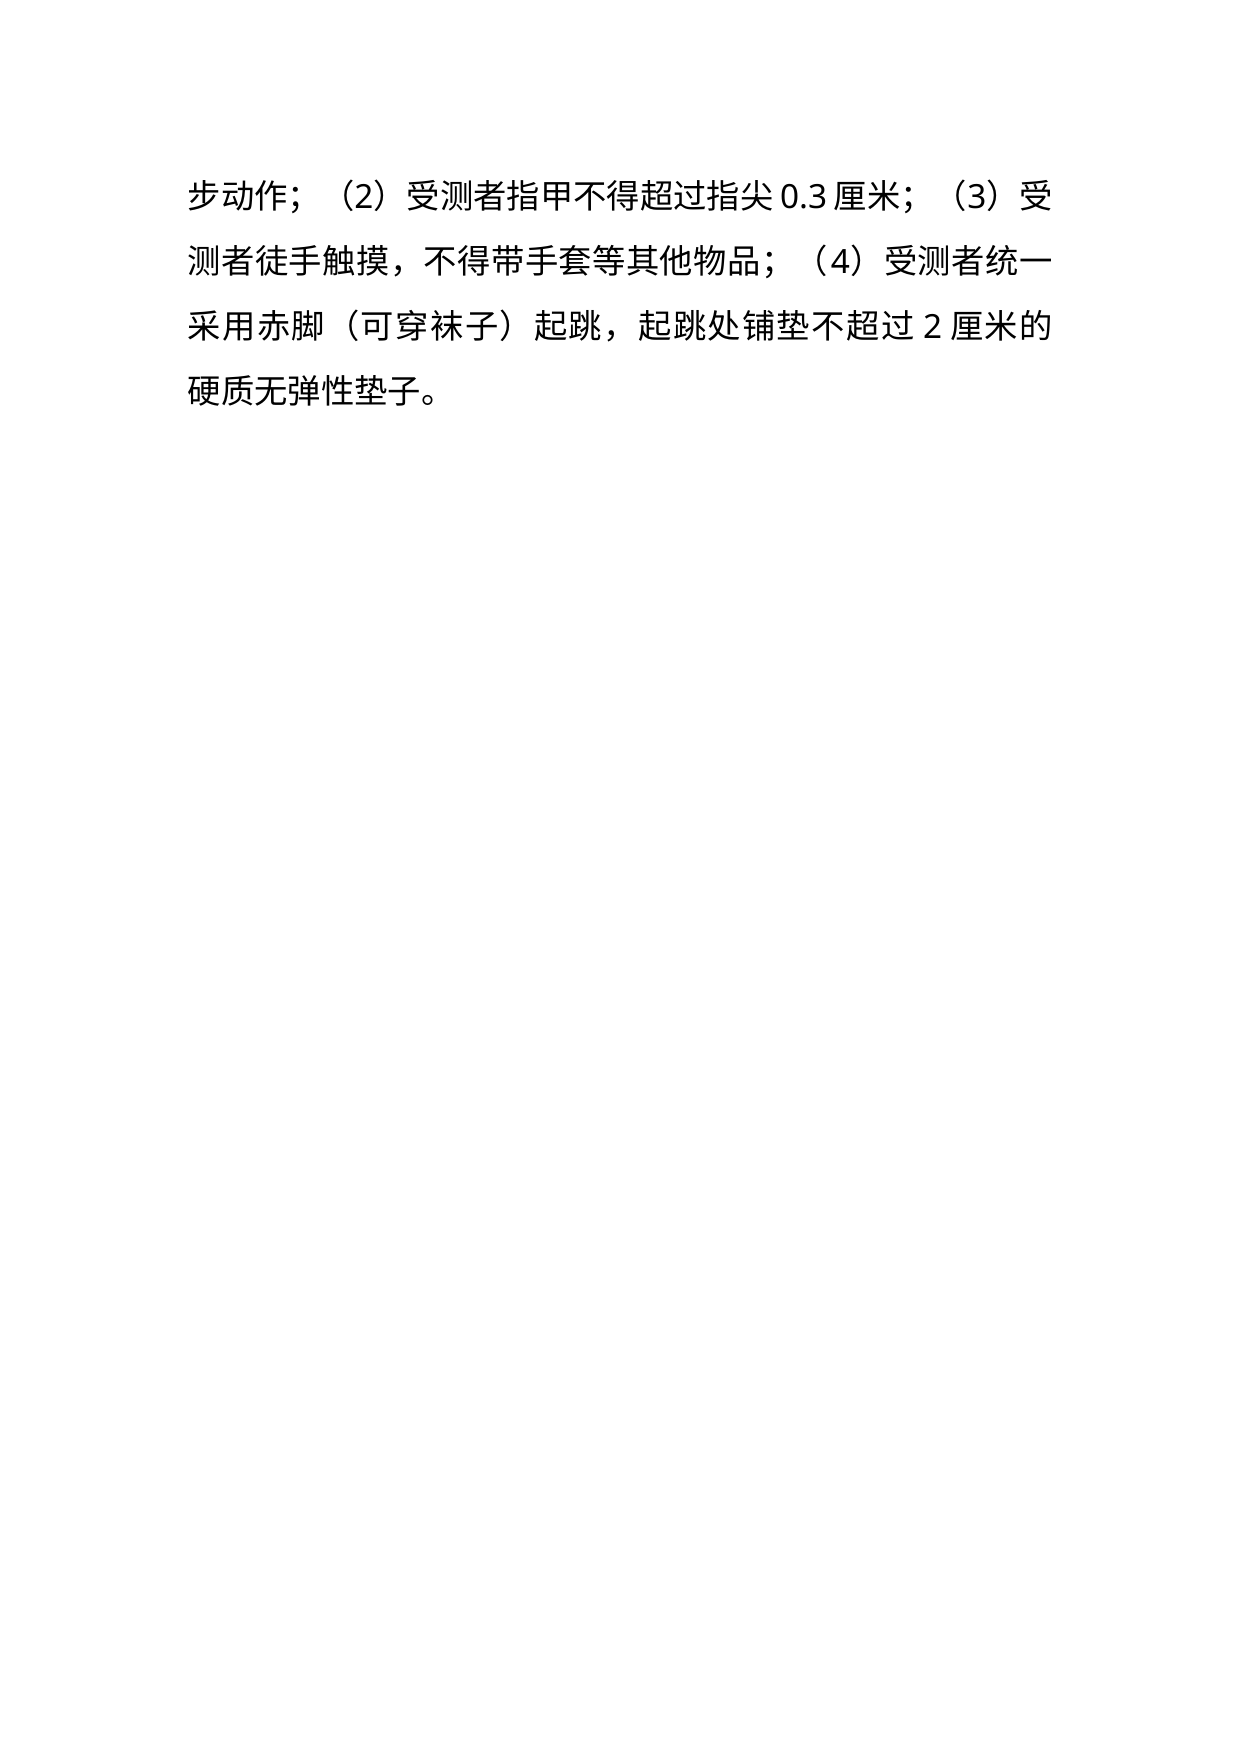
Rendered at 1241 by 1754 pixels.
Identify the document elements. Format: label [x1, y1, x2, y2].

text [187, 162, 1053, 422]
